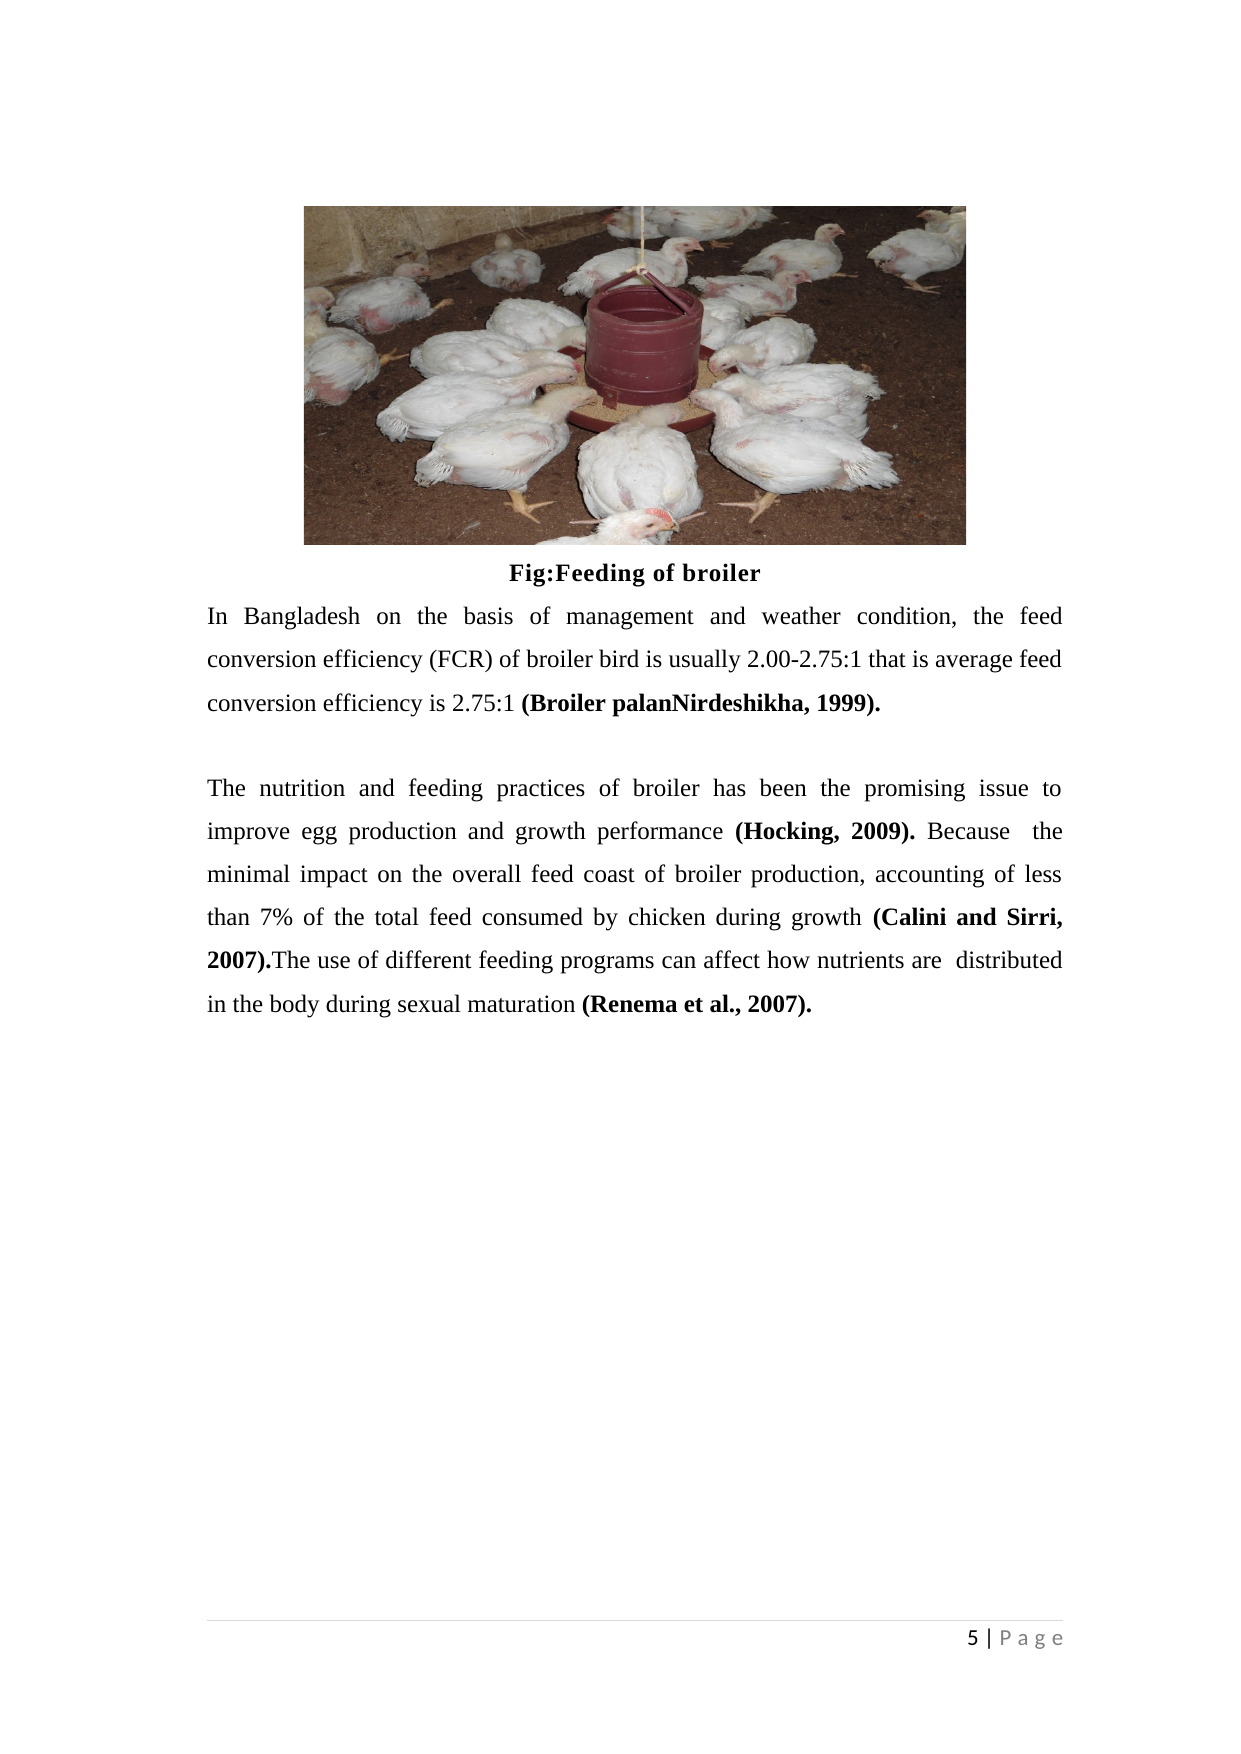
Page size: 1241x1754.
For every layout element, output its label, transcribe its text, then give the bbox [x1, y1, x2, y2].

picture [303, 206, 967, 545]
text Fig:Feeding of broiler [207, 558, 1063, 587]
text The nutrition and feeding practices of broiler has been the promising issue to improve egg production and growth performance (Hocking, 2009). Because the minimal impact on the overall feed coast of broiler production, accounting of less than 7% of the total feed consumed by chicken during growth (Calini and Sirri, 2007).The use of different feeding programs can affect how nutrients are distributed in the body during sexual maturation (Renema et al., 2007). [207, 773, 1063, 1017]
text In Bangladesh on the basis of management and weather condition, the feed conversion efficiency (FCR) of broiler bird is usually 2.00-2.75:1 that is average feed conversion efficiency is 2.75:1 (Broiler palanNirdeshikha, 1999). [207, 601, 1063, 716]
